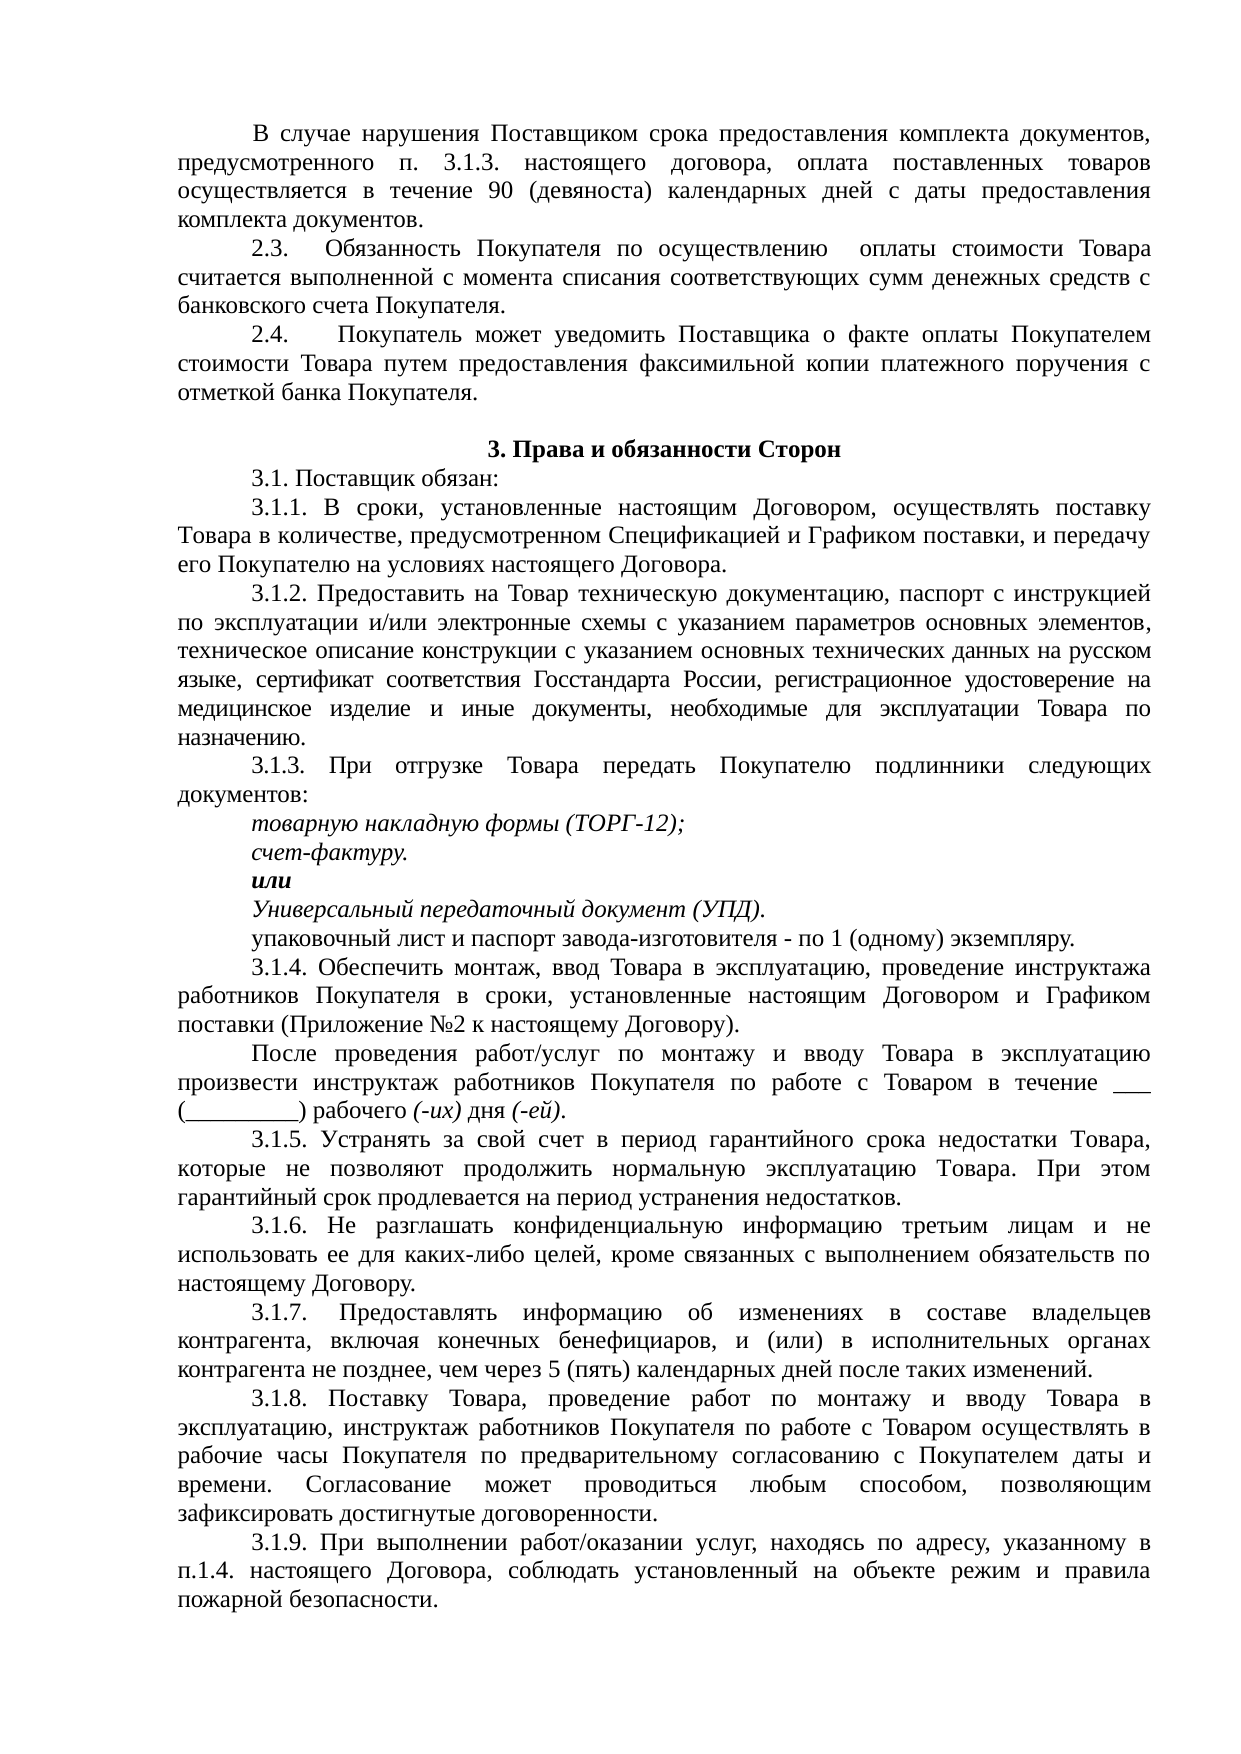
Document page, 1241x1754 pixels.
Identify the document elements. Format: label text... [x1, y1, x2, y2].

text 3.1.9. При выполнении работ/оказании услуг, находясь по адресу, указанному в п.1.4. настоящего Договора, соблюдать установленный на объекте режим и правила пожарной безопасности. [177, 1527, 1152, 1613]
text 3.1.2. Предоставить на Товар техническую документацию, паспорт с инструкцией по эксплуатации и/или электронные схемы с указанием параметров основных элементов, техническое описание конструкции с указанием основных технических данных на русском языке, сертификат соответствия Госстандарта России, регистрационное удостоверение на медицинское изделие и иные документы, необходимые для эксплуатации Товара по назначению. [177, 578, 1152, 751]
text После проведения работ/услуг по монтажу и вводу Товара в эксплуатацию произвести инструктаж работников Покупателя по работе с Товаром в течение ___ (_________) рабочего (-их) дня (-ей). [177, 1038, 1152, 1124]
list Покупатель может уведомить Поставщика о факте оплаты Покупателем стоимости Товара путем предоставления факсимильной копии платежного поручения с отметкой банка Покупателя. [177, 319, 1152, 406]
list Обязанность Покупателя по осуществлению оплаты стоимости Товара считается выполненной с момента списания соответствующих сумм денежных средств с банковского счета Покупателя. [177, 233, 1152, 319]
text 3.1.4. Обеспечить монтаж, ввод Товара в эксплуатацию, проведение инструктажа работников Покупателя в сроки, установленные настоящим Договором и Графиком поставки (Приложение №2 к настоящему Договору). [177, 952, 1152, 1038]
text 3. Права и обязанности Сторон [177, 434, 1152, 463]
text 3.1.7. Предоставлять информацию об изменениях в составе владельцев контрагента, включая конечных бенефициаров, и (или) в исполнительных органах контрагента не позднее, чем через 5 (пять) календарных дней после таких изменений. [177, 1297, 1152, 1383]
text счет-фактуру. [177, 837, 1152, 866]
text или [177, 866, 1152, 894]
text упаковочный лист и паспорт завода-изготовителя - по 1 (одному) экземпляру. [177, 923, 1152, 952]
text 3.1.3. При отгрузке Товара передать Покупателю подлинники следующих документов: [177, 751, 1152, 808]
text Универсальный передаточный документ (УПД). [177, 894, 1152, 923]
text 3.1. Поставщик обязан: [177, 463, 1152, 492]
text 3.1.6. Не разглашать конфиденциальную информацию третьим лицам и не использовать ее для каких-либо целей, кроме связанных с выполнением обязательств по настоящему Договору. [177, 1211, 1152, 1297]
text 3.1.5. Устранять за свой счет в период гарантийного срока недостатки Товара, которые не позволяют продолжить нормальную эксплуатацию Товара. При этом гарантийный срок продлевается на период устранения недостатков. [177, 1124, 1152, 1211]
text 3.1.8. Поставку Товара, проведение работ по монтажу и вводу Товара в эксплуатацию, инструктаж работников Покупателя по работе с Товаром осуществлять в рабочие часы Покупателя по предварительному согласованию с Покупателем даты и времени. Согласование может проводиться любым способом, позволяющим зафиксировать достигнутые договоренности. [177, 1383, 1152, 1527]
text В случае нарушения Поставщиком срока предоставления комплекта документов, предусмотренного п. 3.1.3. настоящего договора, оплата поставленных товаров осуществляется в течение 90 (девяноста) календарных дней с даты предоставления комплекта документов. [177, 118, 1152, 233]
text товарную накладную формы (ТОРГ-12); [177, 808, 1152, 837]
text 3.1.1. В сроки, установленные настоящим Договором, осуществлять поставку Товара в количестве, предусмотренном Спецификацией и Графиком поставки, и передачу его Покупателю на условиях настоящего Договора. [177, 492, 1152, 578]
